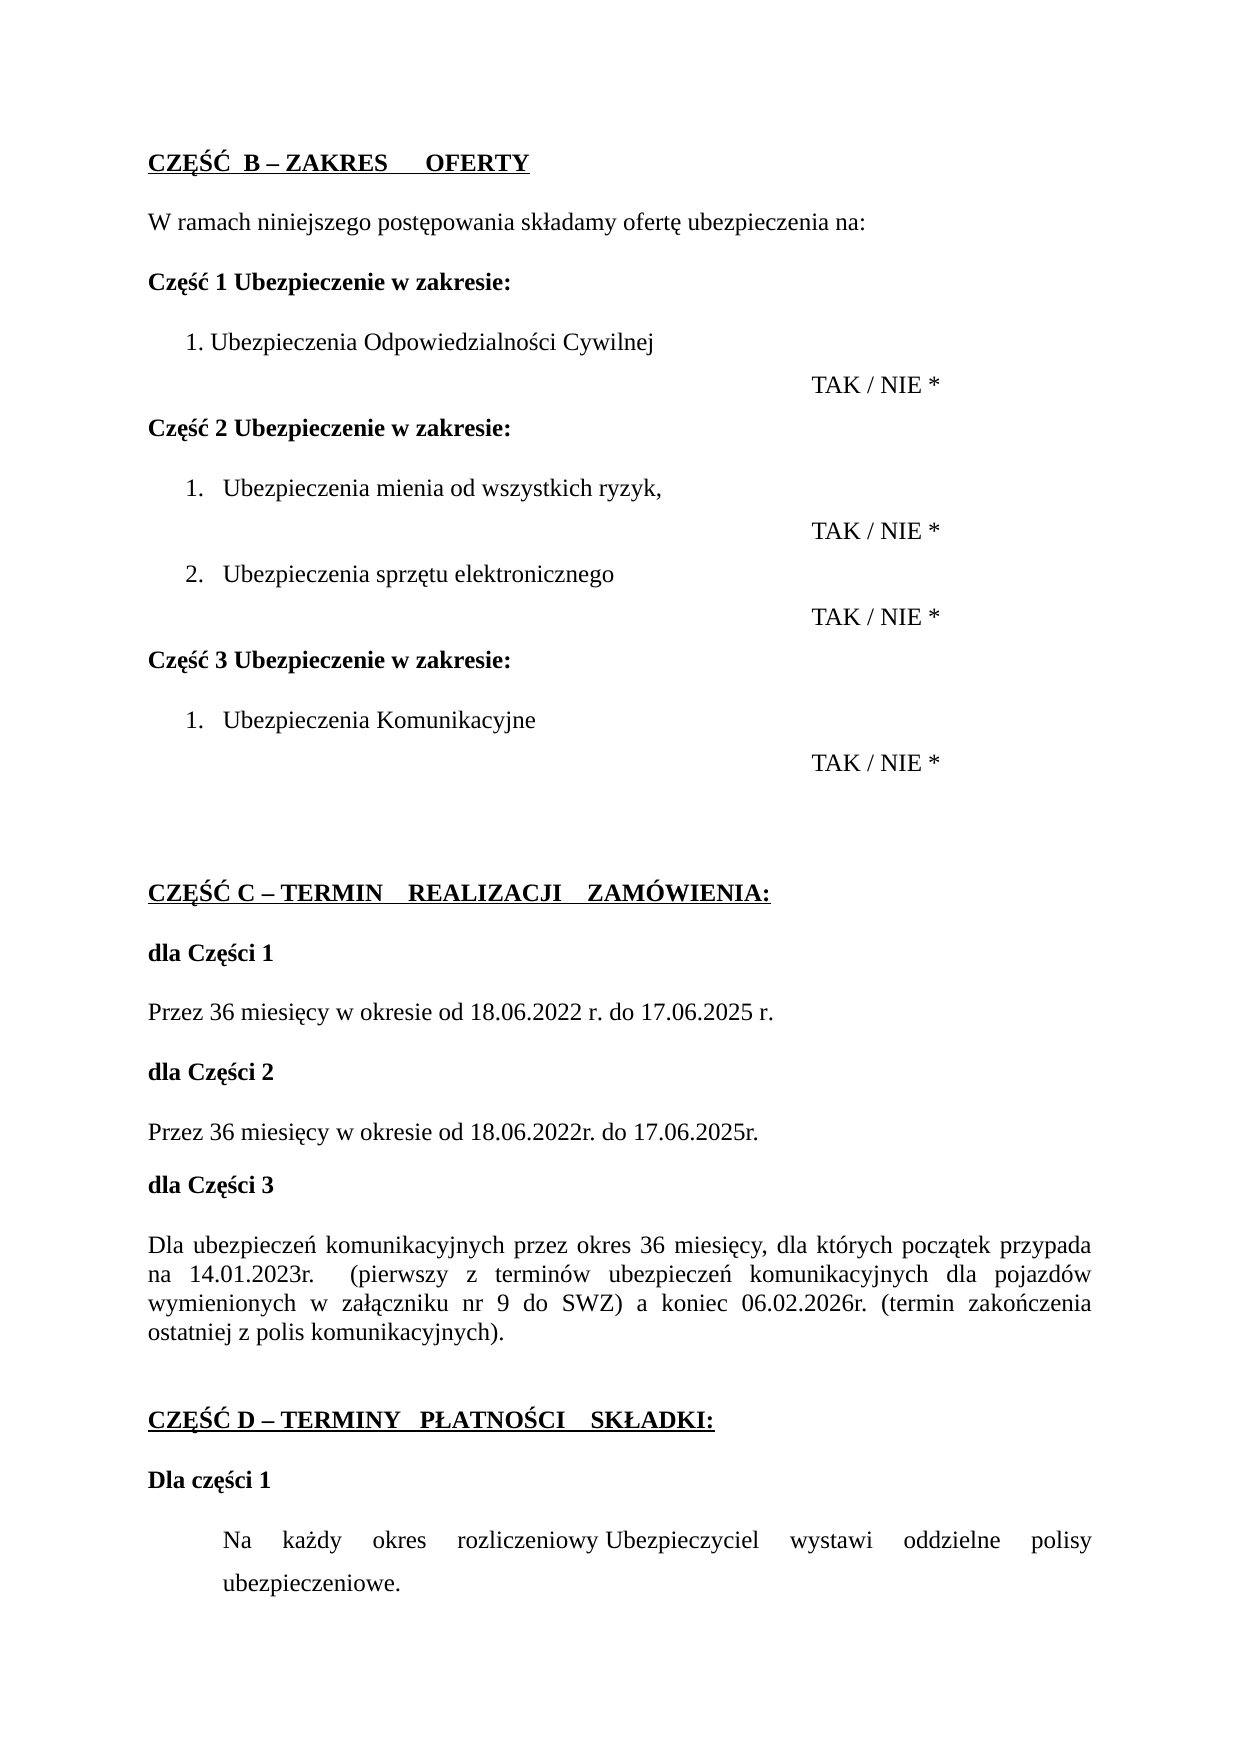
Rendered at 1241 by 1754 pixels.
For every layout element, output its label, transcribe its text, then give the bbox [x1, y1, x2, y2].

text Przez 36 miesięcy w okresie od 18.06.2022 r. do 17.06.2025 r. [148, 997, 1093, 1026]
text Dla ubezpieczeń komunikacyjnych przez okres 36 miesięcy, dla których początek przypada na 14.01.2023r. (pierwszy z terminów ubezpieczeń komunikacyjnych dla pojazdów wymienionych w załączniku nr 9 do SWZ) a koniec 06.02.2026r. (termin zakończenia ostatniej z polis komunikacyjnych). [148, 1230, 1093, 1345]
text CZĘŚĆ B – ZAKRES OFERTY [148, 148, 1093, 176]
text Dla części 1 [148, 1465, 1093, 1494]
list Ubezpieczenia Komunikacyjne [185, 705, 1093, 734]
text W ramach niniejszego postępowania składamy ofertę ubezpieczenia na: [148, 207, 1093, 236]
list TAK / NIE * [775, 516, 1093, 545]
text dla Części 1 [148, 938, 1093, 966]
list Na każdy okres rozliczeniowy Ubezpieczyciel wystawi oddzielne polisy ubezpieczeniowe. [223, 1525, 1093, 1597]
list TAK / NIE * [739, 370, 1093, 399]
list Ubezpieczenia mienia od wszystkich ryzyk, [185, 473, 1093, 502]
text CZĘŚĆ C – TERMIN REALIZACJI ZAMÓWIENIA: [148, 878, 1093, 907]
text CZĘŚĆ D – TERMINY PŁATNOŚCI SKŁADKI: [148, 1405, 1093, 1434]
text dla Części 2 [148, 1057, 1093, 1086]
list 1. Ubezpieczenia Odpowiedzialności Cywilnej [185, 327, 1093, 356]
list TAK / NIE * [775, 748, 1093, 777]
text dla Części 3 [148, 1171, 1093, 1199]
text Część 3 Ubezpieczenie w zakresie: [148, 646, 1093, 674]
text Przez 36 miesięcy w okresie od 18.06.2022r. do 17.06.2025r. [148, 1117, 1093, 1146]
list TAK / NIE * [775, 602, 1093, 631]
list Ubezpieczenia sprzętu elektronicznego [185, 559, 1093, 588]
text Część 2 Ubezpieczenie w zakresie: [148, 413, 1093, 442]
text Część 1 Ubezpieczenie w zakresie: [148, 267, 1093, 296]
